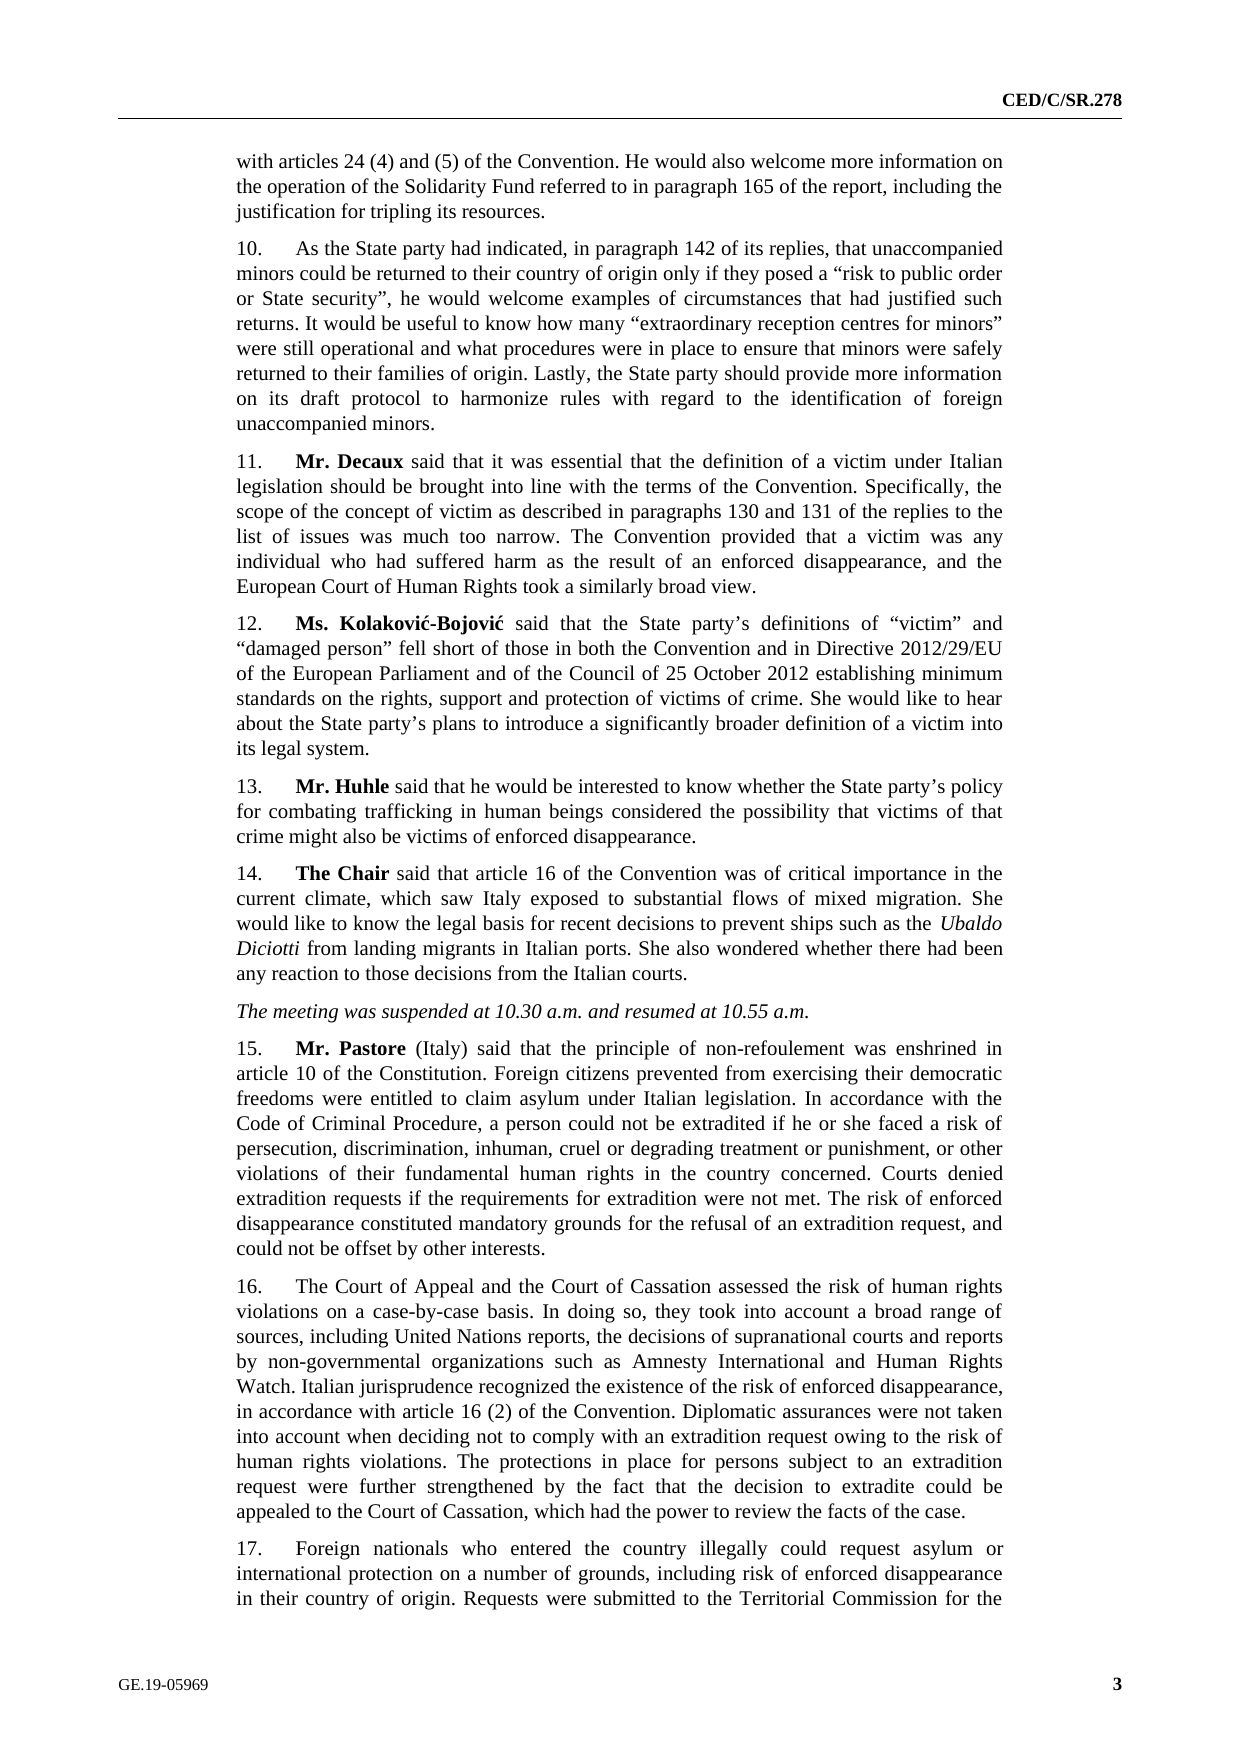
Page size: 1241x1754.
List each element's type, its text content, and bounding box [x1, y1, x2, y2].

list 10. As the State party had indicated, in paragraph 142 of its replies, that unaccompanied minors could be returned to their country of origin only if they posed a “risk to public order or State security”, he would welcome examples of circumstances that had justified such returns. It would be useful to know how many “extraordinary reception centres for minors” were still operational and what procedures were in place to ensure that minors were safely returned to their families of origin. Lastly, the State party should provide more information on its draft protocol to harmonize rules with regard to the identification of foreign unaccompanied minors. [236, 235, 1004, 435]
list 15. Mr. Pastore (Italy) said that the principle of non-refoulement was enshrined in article 10 of the Constitution. Foreign citizens prevented from exercising their democratic freedoms were entitled to claim asylum under Italian legislation. In accordance with the Code of Criminal Procedure, a person could not be extradited if he or she faced a risk of persecution, discrimination, inhuman, cruel or degrading treatment or punishment, or other violations of their fundamental human rights in the country concerned. Courts denied extradition requests if the requirements for extradition were not met. The risk of enforced disappearance constituted mandatory grounds for the refusal of an extradition request, and could not be offset by other interests. [236, 1035, 1004, 1260]
list 14. The Chair said that article 16 of the Convention was of critical importance in the current climate, which saw Italy exposed to substantial flows of mixed migration. She would like to know the legal basis for recent decisions to prevent ships such as the Ubaldo Diciotti from landing migrants in Italian ports. She also wondered whether there had been any reaction to those decisions from the Italian courts. [236, 860, 1004, 985]
list 16. The Court of Appeal and the Court of Cassation assessed the risk of human rights violations on a case-by-case basis. In doing so, they took into account a broad range of sources, including United Nations reports, the decisions of supranational courts and reports by non-governmental organizations such as Amnesty International and Human Rights Watch. Italian jurisprudence recognized the existence of the risk of enforced disappearance, in accordance with article 16 (2) of the Convention. Diplomatic assurances were not taken into account when deciding not to comply with an extradition request owing to the risk of human rights violations. The protections in place for persons subject to an extradition request were further strengthened by the fact that the decision to extradite could be appealed to the Court of Cassation, which had the power to review the facts of the case. [236, 1273, 1004, 1523]
list 13. Mr. Huhle said that he would be interested to know whether the State party’s policy for combating trafficking in human beings considered the possibility that victims of that crime might also be victims of enforced disappearance. [236, 773, 1004, 848]
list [236, 1535, 1004, 1610]
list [236, 148, 1004, 223]
list The meeting was suspended at 10.30 a.m. and resumed at 10.55 a.m. [236, 998, 1004, 1023]
list 11. Mr. Decaux said that it was essential that the definition of a victim under Italian legislation should be brought into line with the terms of the Convention. Specifically, the scope of the concept of victim as described in paragraphs 130 and 131 of the replies to the list of issues was much too narrow. The Convention provided that a victim was any individual who had suffered harm as the result of an enforced disappearance, and the European Court of Human Rights took a similarly broad view. [236, 448, 1004, 598]
list 12. Ms. Kolaković-Bojović said that the State party’s definitions of “victim” and “damaged person” fell short of those in both the Convention and in Directive 2012/29/EU of the European Parliament and of the Council of 25 October 2012 establishing minimum standards on the rights, support and protection of victims of crime. She would like to hear about the State party’s plans to introduce a significantly broader definition of a victim into its legal system. [236, 610, 1004, 760]
